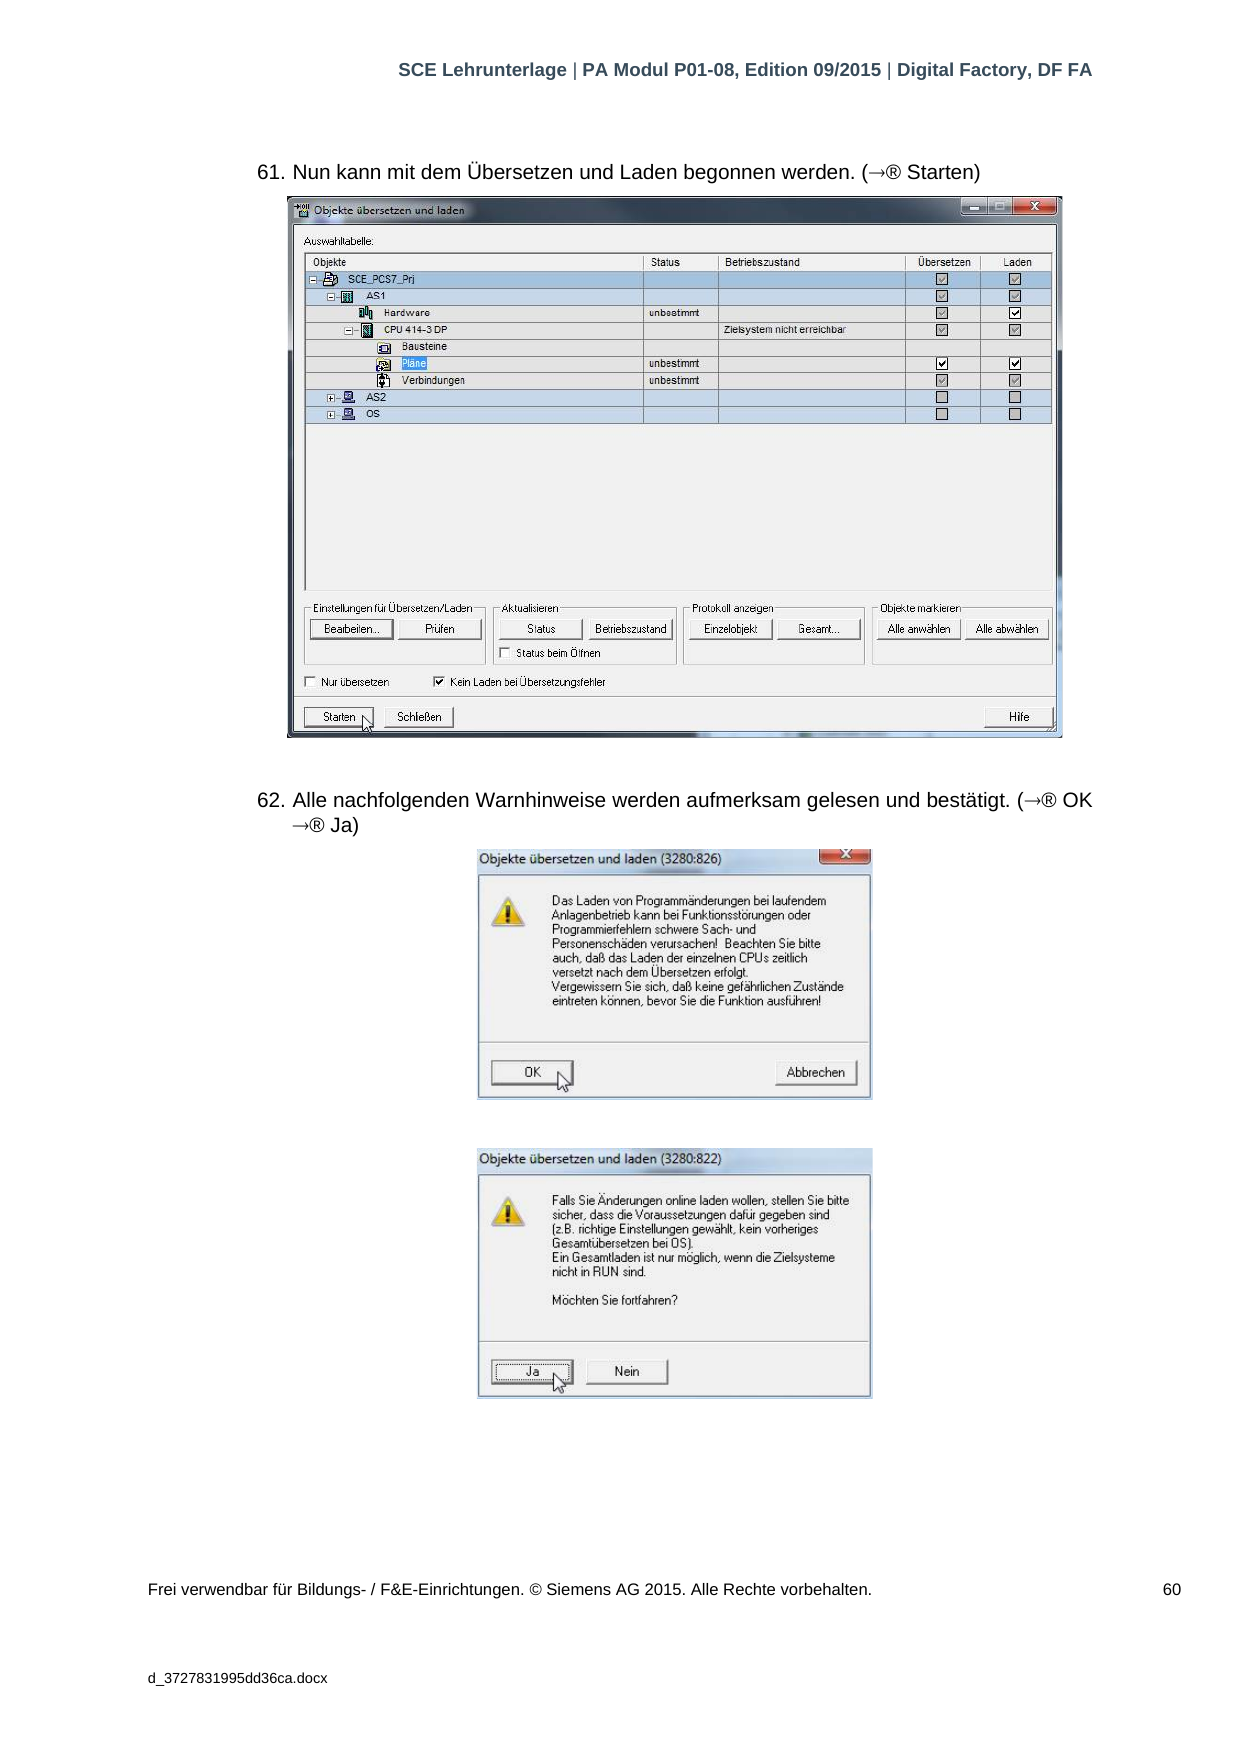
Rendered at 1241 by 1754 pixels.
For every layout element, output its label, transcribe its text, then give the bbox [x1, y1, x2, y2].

picture [476, 849, 873, 1100]
picture [287, 196, 1063, 738]
picture [476, 1148, 873, 1399]
text Alle nachfolgenden Warnhinweise werden aufmerksam gelesen und bestätigt. (® OK ® Ja) [257, 787, 1093, 837]
text Nun kann mit dem Übersetzen und Laden begonnen werden. (® Starten) [257, 160, 1093, 184]
